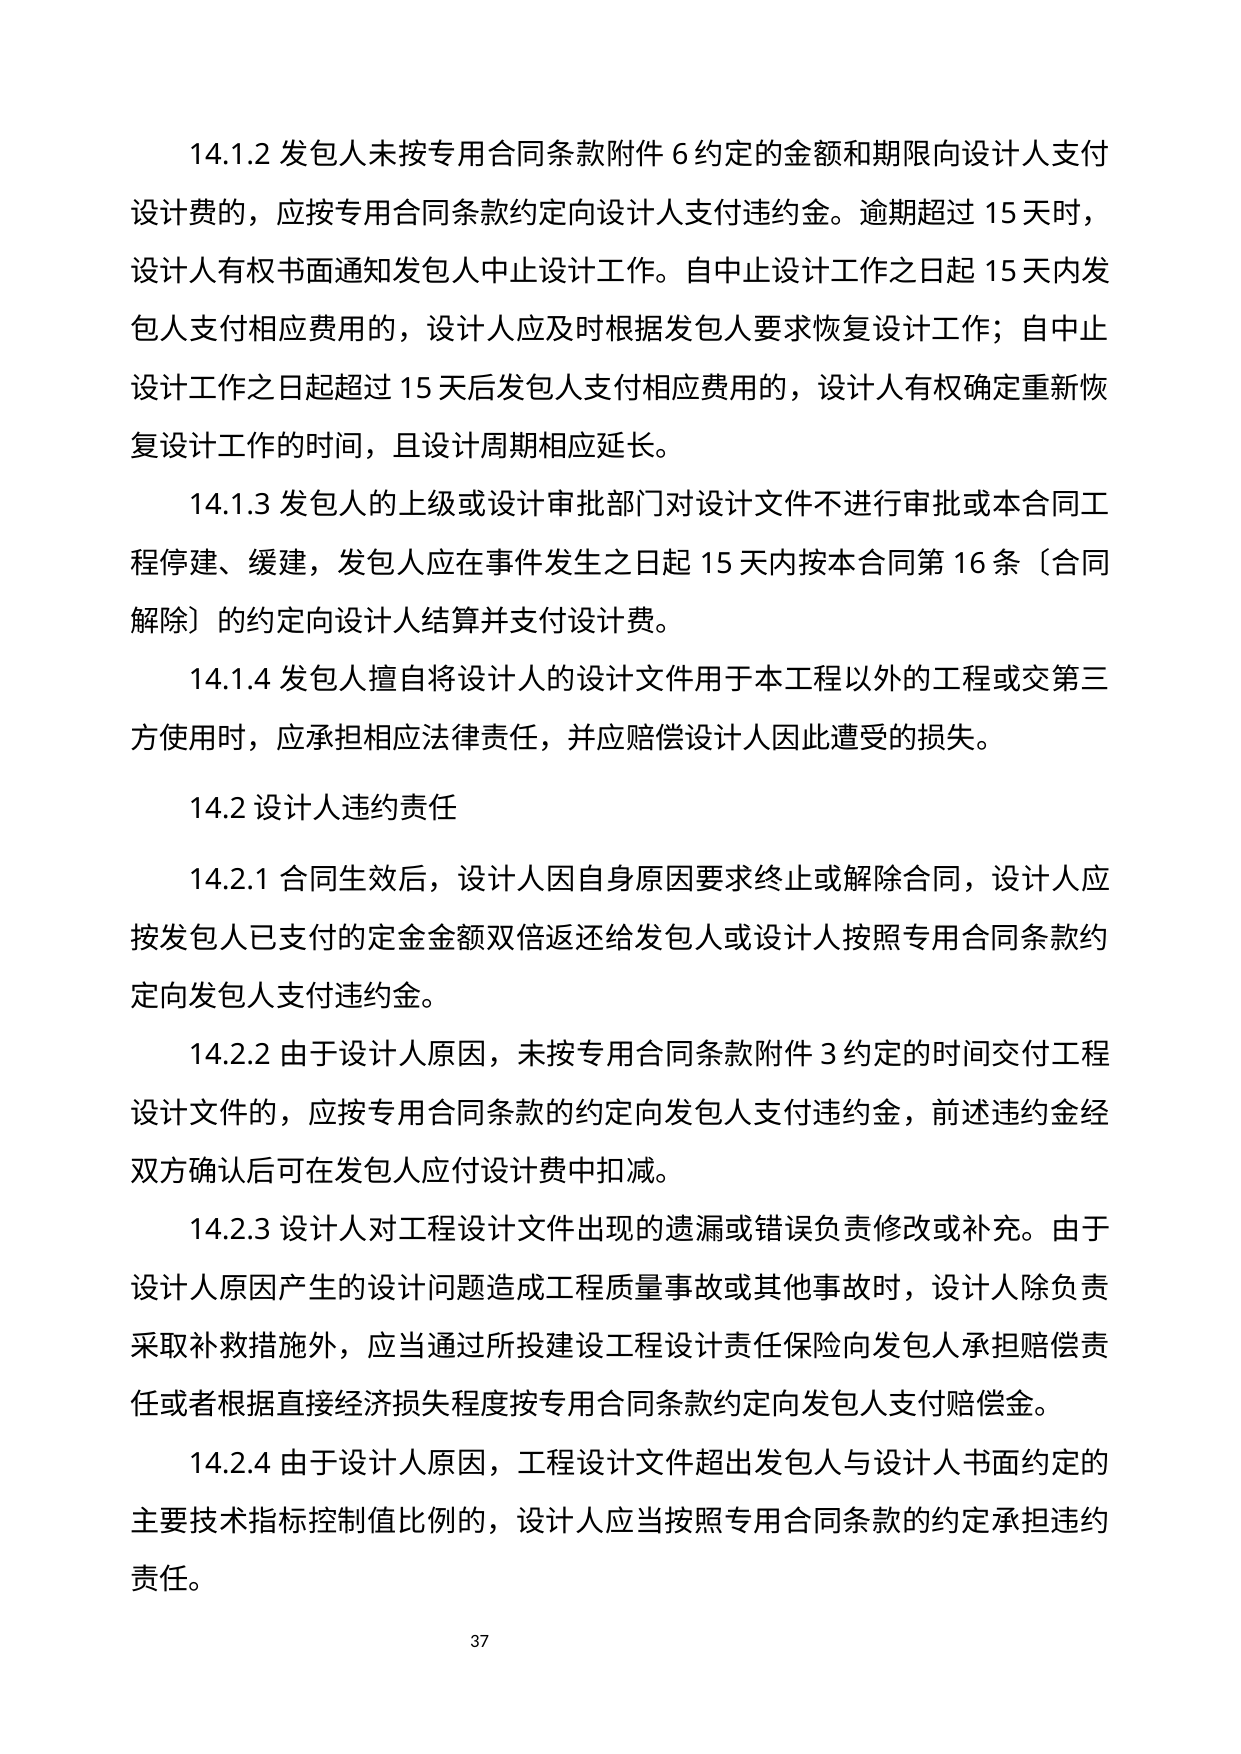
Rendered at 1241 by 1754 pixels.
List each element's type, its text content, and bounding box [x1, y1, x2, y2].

text 14.2.1 合同生效后，设计人因自身原因要求终止或解除合同，设计人应按发包人已支付的定金金额双倍返还给发包人或设计人按照专用合同条款约定向发包人支付违约金。 [130, 843, 1110, 1018]
text 14.2.4 由于设计人原因，工程设计文件超出发包人与设计人书面约定的主要技术指标控制值比例的，设计人应当按照专用合同条款的约定承担违约责任。 [130, 1426, 1110, 1601]
text 14.2.2 由于设计人原因，未按专用合同条款附件3约定的时间交付工程设计文件的，应按专用合同条款的约定向发包人支付违约金，前述违约金经双方确认后可在发包人应付设计费中扣减。 [130, 1018, 1110, 1193]
text 14.1.3 发包人的上级或设计审批部门对设计文件不进行审批或本合同工程停建、缓建，发包人应在事件发生之日起15天内按本合同第16条〔合同解除〕的约定向设计人结算并支付设计费。 [130, 468, 1110, 643]
subtitle 14.2 设计人违约责任 [130, 772, 1110, 831]
text 14.1.2 发包人未按专用合同条款附件6约定的金额和期限向设计人支付设计费的，应按专用合同条款约定向设计人支付违约金。逾期超过15天时，设计人有权书面通知发包人中止设计工作。自中止设计工作之日起15天内发包人支付相应费用的，设计人应及时根据发包人要求恢复设计工作；自中止设计工作之日起超过15天后发包人支付相应费用的，设计人有权确定重新恢复设计工作的时间，且设计周期相应延长。 [130, 118, 1110, 468]
text 14.2.3 设计人对工程设计文件出现的遗漏或错误负责修改或补充。由于设计人原因产生的设计问题造成工程质量事故或其他事故时，设计人除负责采取补救措施外，应当通过所投建设工程设计责任保险向发包人承担赔偿责任或者根据直接经济损失程度按专用合同条款约定向发包人支付赔偿金。 [130, 1193, 1110, 1426]
text 14.1.4 发包人擅自将设计人的设计文件用于本工程以外的工程或交第三方使用时，应承担相应法律责任，并应赔偿设计人因此遭受的损失。 [130, 643, 1110, 760]
